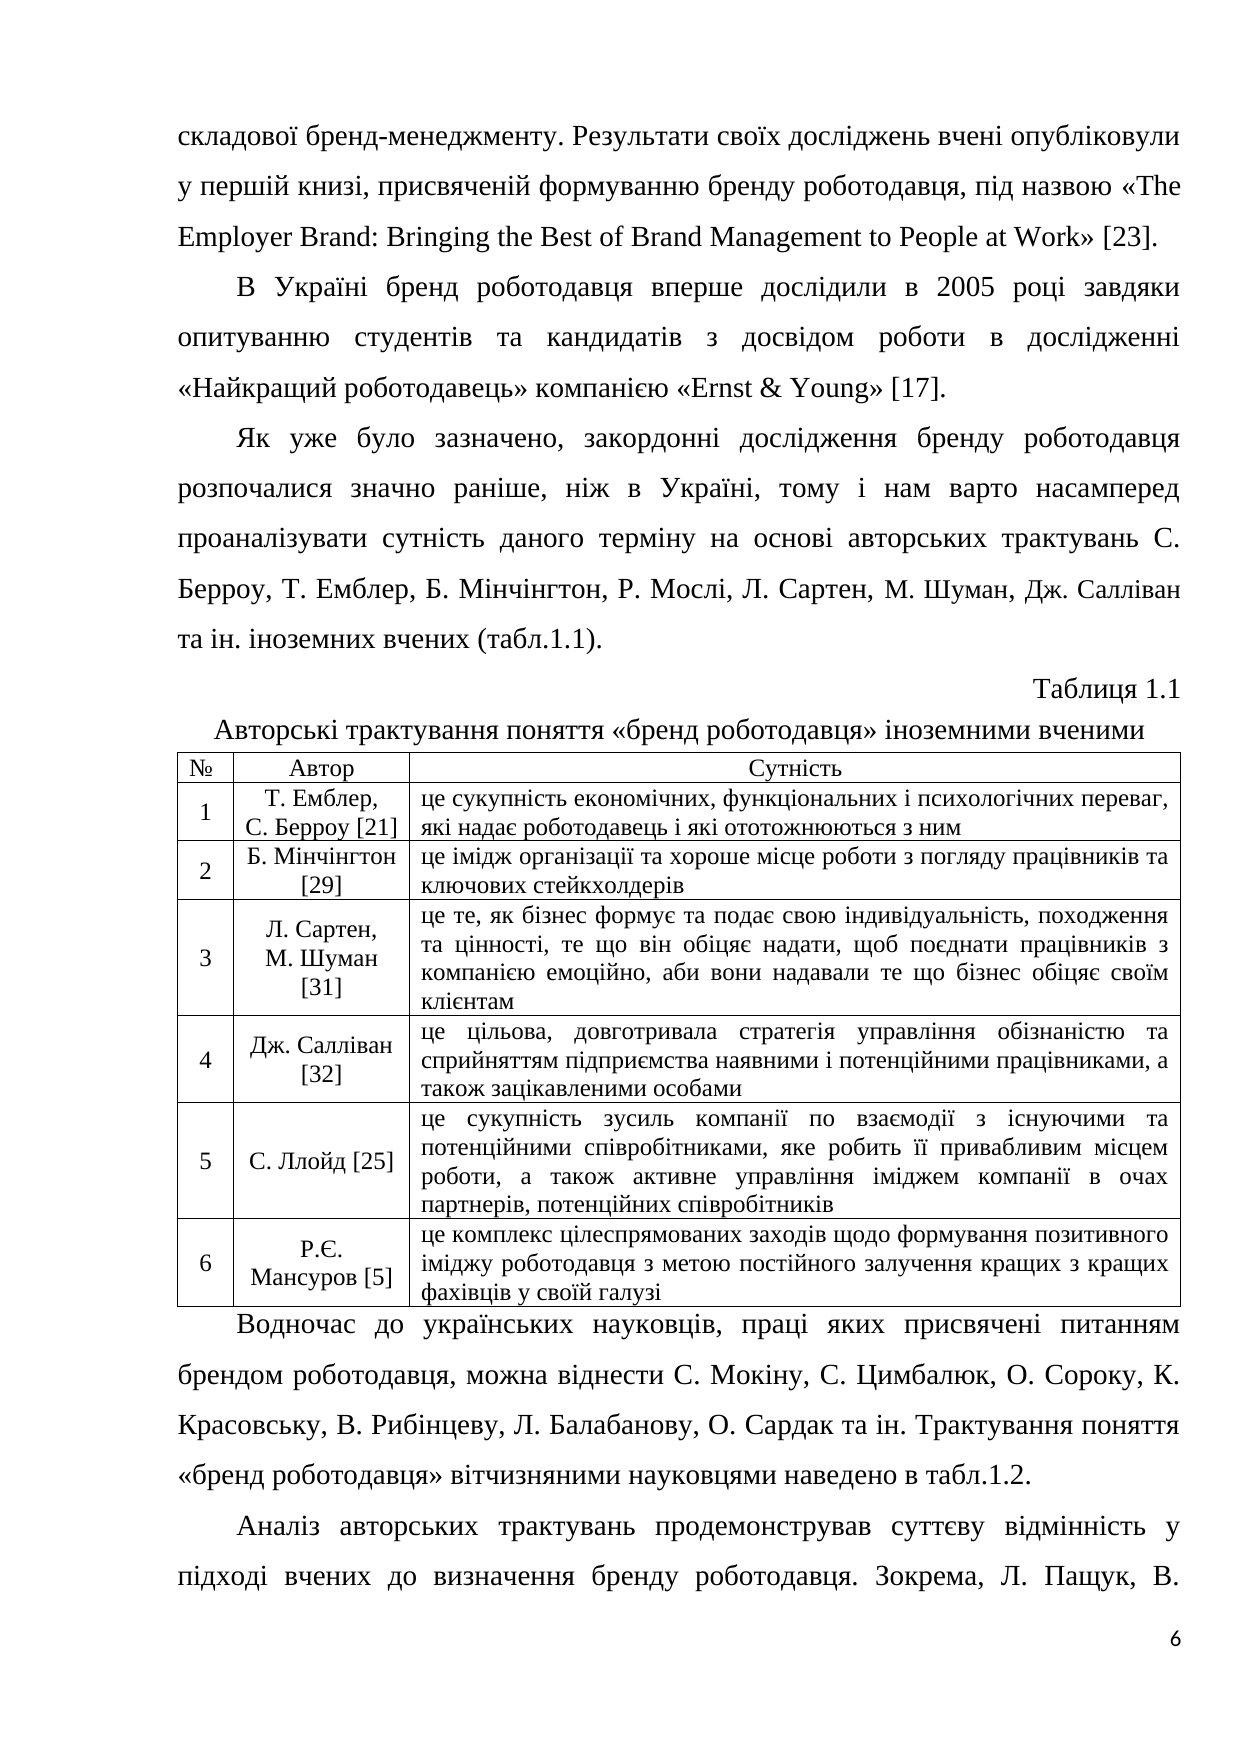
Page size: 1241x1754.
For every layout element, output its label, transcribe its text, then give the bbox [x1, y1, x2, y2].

table_cell Т. Емблер, С. Берроу [21] [234, 783, 409, 840]
table_header Сутність [410, 753, 1180, 782]
table_cell це сукупність зусиль компанії по взаємодії з існуючими та потенційними співробітниками, яке робить її привабливим місцем роботи, а також активне управління іміджем компанії в очах партнерів, потенційних співробітників [410, 1103, 1180, 1218]
text Авторські трактування поняття «бренд роботодавця» іноземними вченими [177, 712, 1181, 745]
table_cell 1 [178, 783, 233, 840]
table_cell це цільова, довготривала стратегія управління обізнаністю та сприйняттям підприємства наявними і потенційними працівниками, а також зацікавленими особами [410, 1016, 1180, 1102]
table_cell 6 [178, 1219, 233, 1306]
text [177, 1508, 1181, 1592]
table_cell 3 [178, 900, 233, 1015]
text Водночас до українських науковців, праці яких присвячені питанням брендом роботодавця, можна віднести С. Мокіну, С. Цимбалюк, О. Сороку, К. Красовську, В. Рибінцеву, Л. Балабанову, О. Сардак та ін. Трактування поняття «бренд роботодавця» вітчизняними науковцями наведено в табл.1.2. [177, 1307, 1181, 1491]
table_cell Б. Мінчінгтон [29] [234, 841, 409, 899]
table_cell це сукупність економічних, функціональних і психологічних переваг, які надає роботодавець і які ототожнюються з ним [410, 783, 1180, 840]
table_cell 4 [178, 1016, 233, 1102]
text Таблиця 1.1 [177, 672, 1181, 705]
table_cell 5 [178, 1103, 233, 1218]
text Як уже було зазначено, закордонні дослідження бренду роботодавця розпочалися значно раніше, ніж в Україні, тому і нам варто насамперед проаналізувати сутність даного терміну на основі авторських трактувань С. Берроу, Т. Емблер, Б. Мінчінгтон, Р. Мослі, Л. Сартен, М. Шуман, Дж. Салліван та ін. іноземних вчених (табл.1.1). [177, 420, 1181, 655]
table_cell це імідж організації та хороше місце роботи з погляду працівників та ключових стейкхолдерів [410, 841, 1180, 899]
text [177, 118, 1181, 252]
table_cell це те, як бізнес формує та подає свою індивідуальність, походження та цінності, те що він обіцяє надати, щоб поєднати працівників з компанією емоційно, аби вони надавали те що бізнес обіцяє своїм клієнтам [410, 900, 1180, 1015]
table_header Автор [234, 753, 409, 782]
table_cell Дж. Салліван [32] [234, 1016, 409, 1102]
table_cell С. Ллойд [25] [234, 1103, 409, 1218]
text В Україні бренд роботодавця вперше дослідили в 2005 році завдяки опитуванню студентів та кандидатів з досвідом роботи в дослідженні «Найкращий роботодавець» компанією «Ernst & Young» [17]. [177, 269, 1181, 403]
table_cell це комплекс цілеспрямованих заходів щодо формування позитивного іміджу роботодавця з метою постійного залучення кращих з кращих фахівців у своїй галузі [410, 1219, 1180, 1306]
table_cell Р.Є. Мансуров [5] [234, 1219, 409, 1306]
table_header № [178, 753, 233, 782]
table_cell Л. Сартен, М. Шуман [31] [234, 900, 409, 1015]
table_cell 2 [178, 841, 233, 899]
